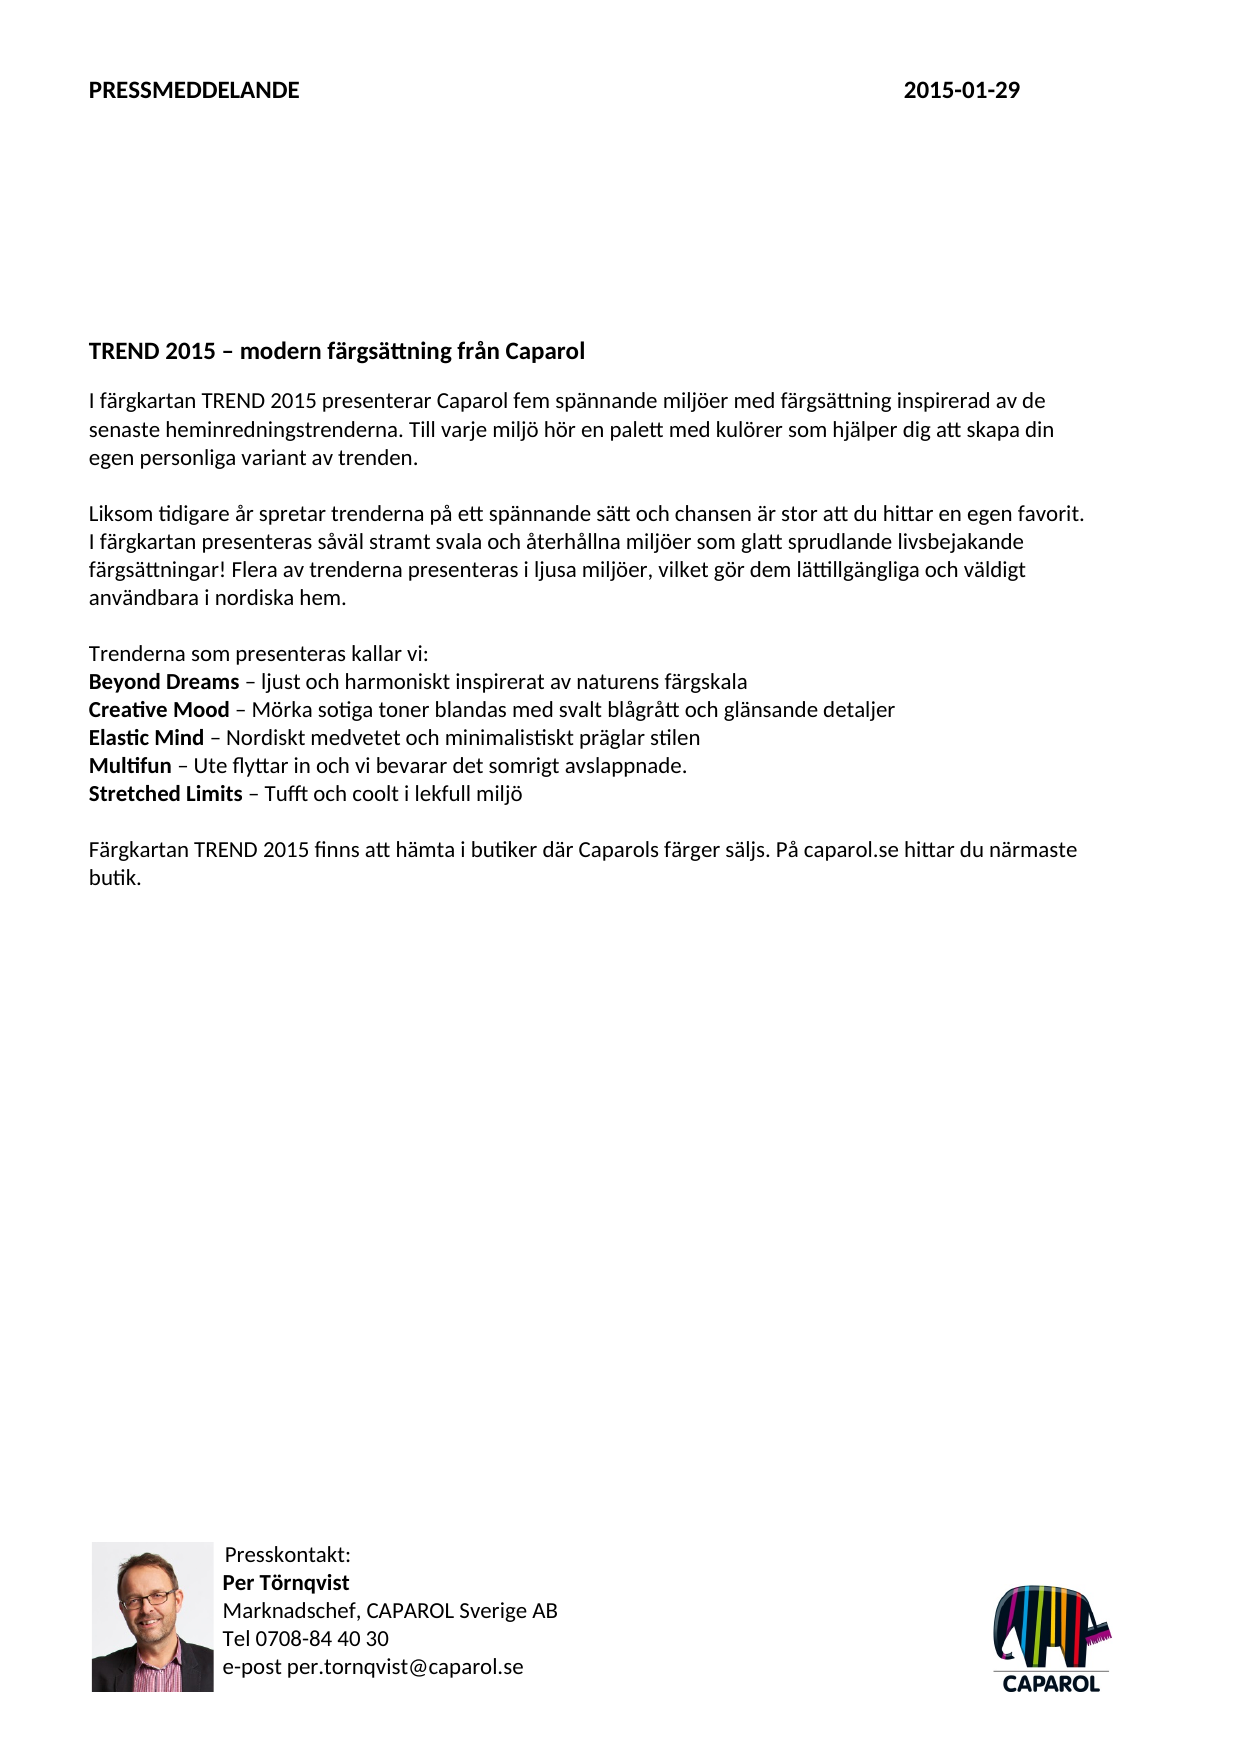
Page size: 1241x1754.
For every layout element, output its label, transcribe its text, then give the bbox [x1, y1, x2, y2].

picture [91, 1542, 214, 1692]
text I färgkartan TREND 2015 presenterar Caparol fem spännande miljöer med färgsättning inspirerad av de senaste heminredningstrenderna. Till varje miljö hör en palett med kulörer som hjälper dig att skapa din egen personliga variant av trenden. [89, 387, 1092, 471]
text Elastic Mind – Nordiskt medvetet och minimalistiskt präglar stilen [89, 723, 1092, 751]
text Trenderna som presenteras kallar vi: [89, 639, 1092, 667]
text Beyond Dreams – ljust och harmoniskt inspirerat av naturens färgskala [89, 667, 1092, 695]
text Färgkartan TREND 2015 finns att hämta i butiker där Caparols färger säljs. På caparol.se hittar du närmaste butik. [89, 835, 1092, 891]
text Multifun – Ute flyttar in och vi bevarar det somrigt avslappnade. [89, 751, 1092, 779]
text Stretched Limits – Tufft och coolt i lekfull miljö [89, 779, 1092, 807]
text TREND 2015 – modern färgsättning från Caparol [89, 335, 1092, 366]
text Liksom tidigare år spretar trenderna på ett spännande sätt och chansen är stor att du hittar en egen favorit. I färgkartan presenteras såväl stramt svala och återhållna miljöer som glatt sprudlande livsbejakande färgsättningar! Flera av trenderna presenteras i ljusa miljöer, vilket gör dem lättillgängliga och väldigt användbara i nordiska hem. [89, 499, 1092, 611]
picture [992, 1584, 1113, 1692]
text Creative Mood – Mörka sotiga toner blandas med svalt blågrått och glänsande detaljer [89, 695, 1092, 723]
